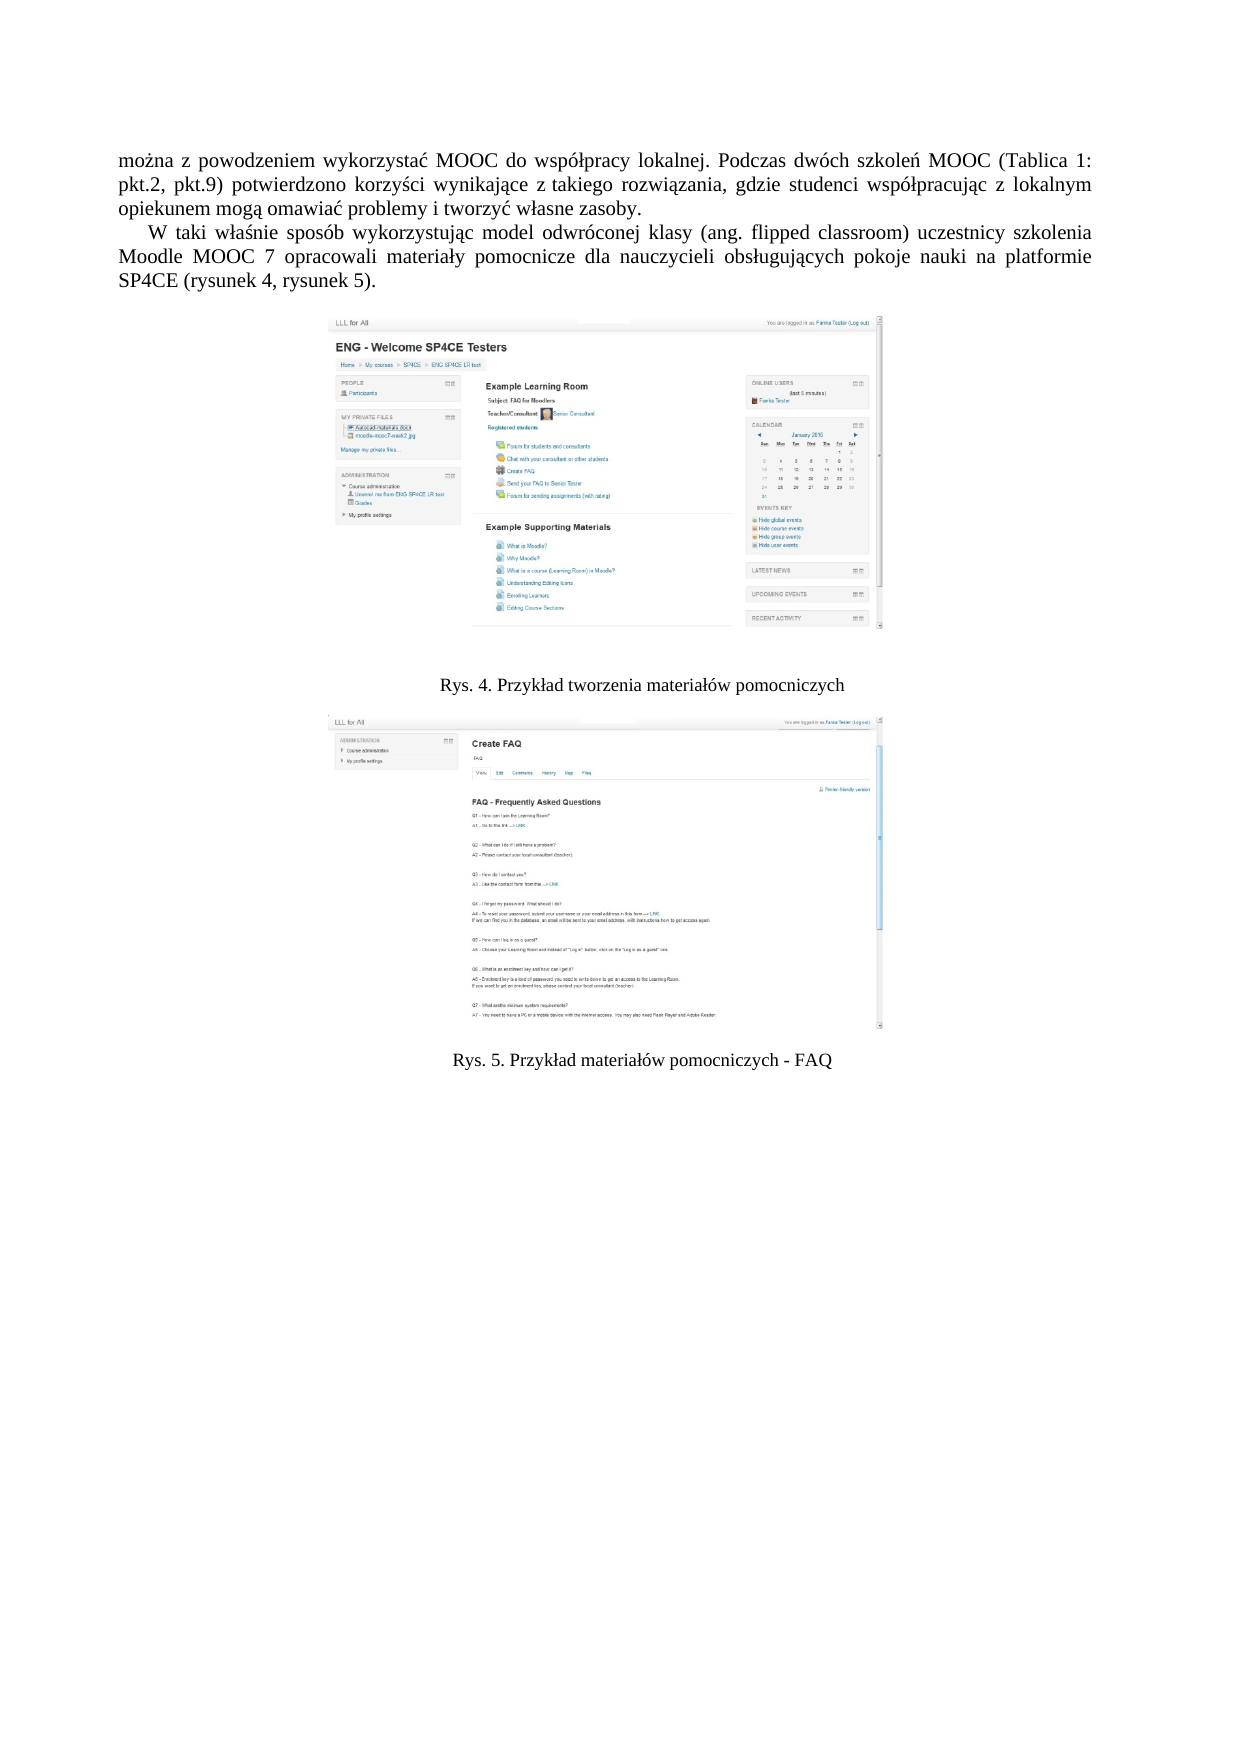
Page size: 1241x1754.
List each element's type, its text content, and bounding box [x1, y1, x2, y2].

picture [328, 715, 883, 1029]
text Rys. 5. Przykład materiałów pomocniczych - FAQ [148, 1049, 1093, 1071]
text Rys. 4. Przykład tworzenia materiałów pomocniczych [148, 673, 1093, 695]
picture [328, 316, 883, 629]
text W taki właśnie sposób wykorzystując model odwróconej klasy (ang. flipped classroom) uczestnicy szkolenia Moodle MOOC 7 opracowali materiały pomocnicze dla nauczycieli obsługujących pokoje nauki na platformie SP4CE (rysunek 4, rysunek 5). [118, 220, 1093, 292]
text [118, 148, 1093, 220]
